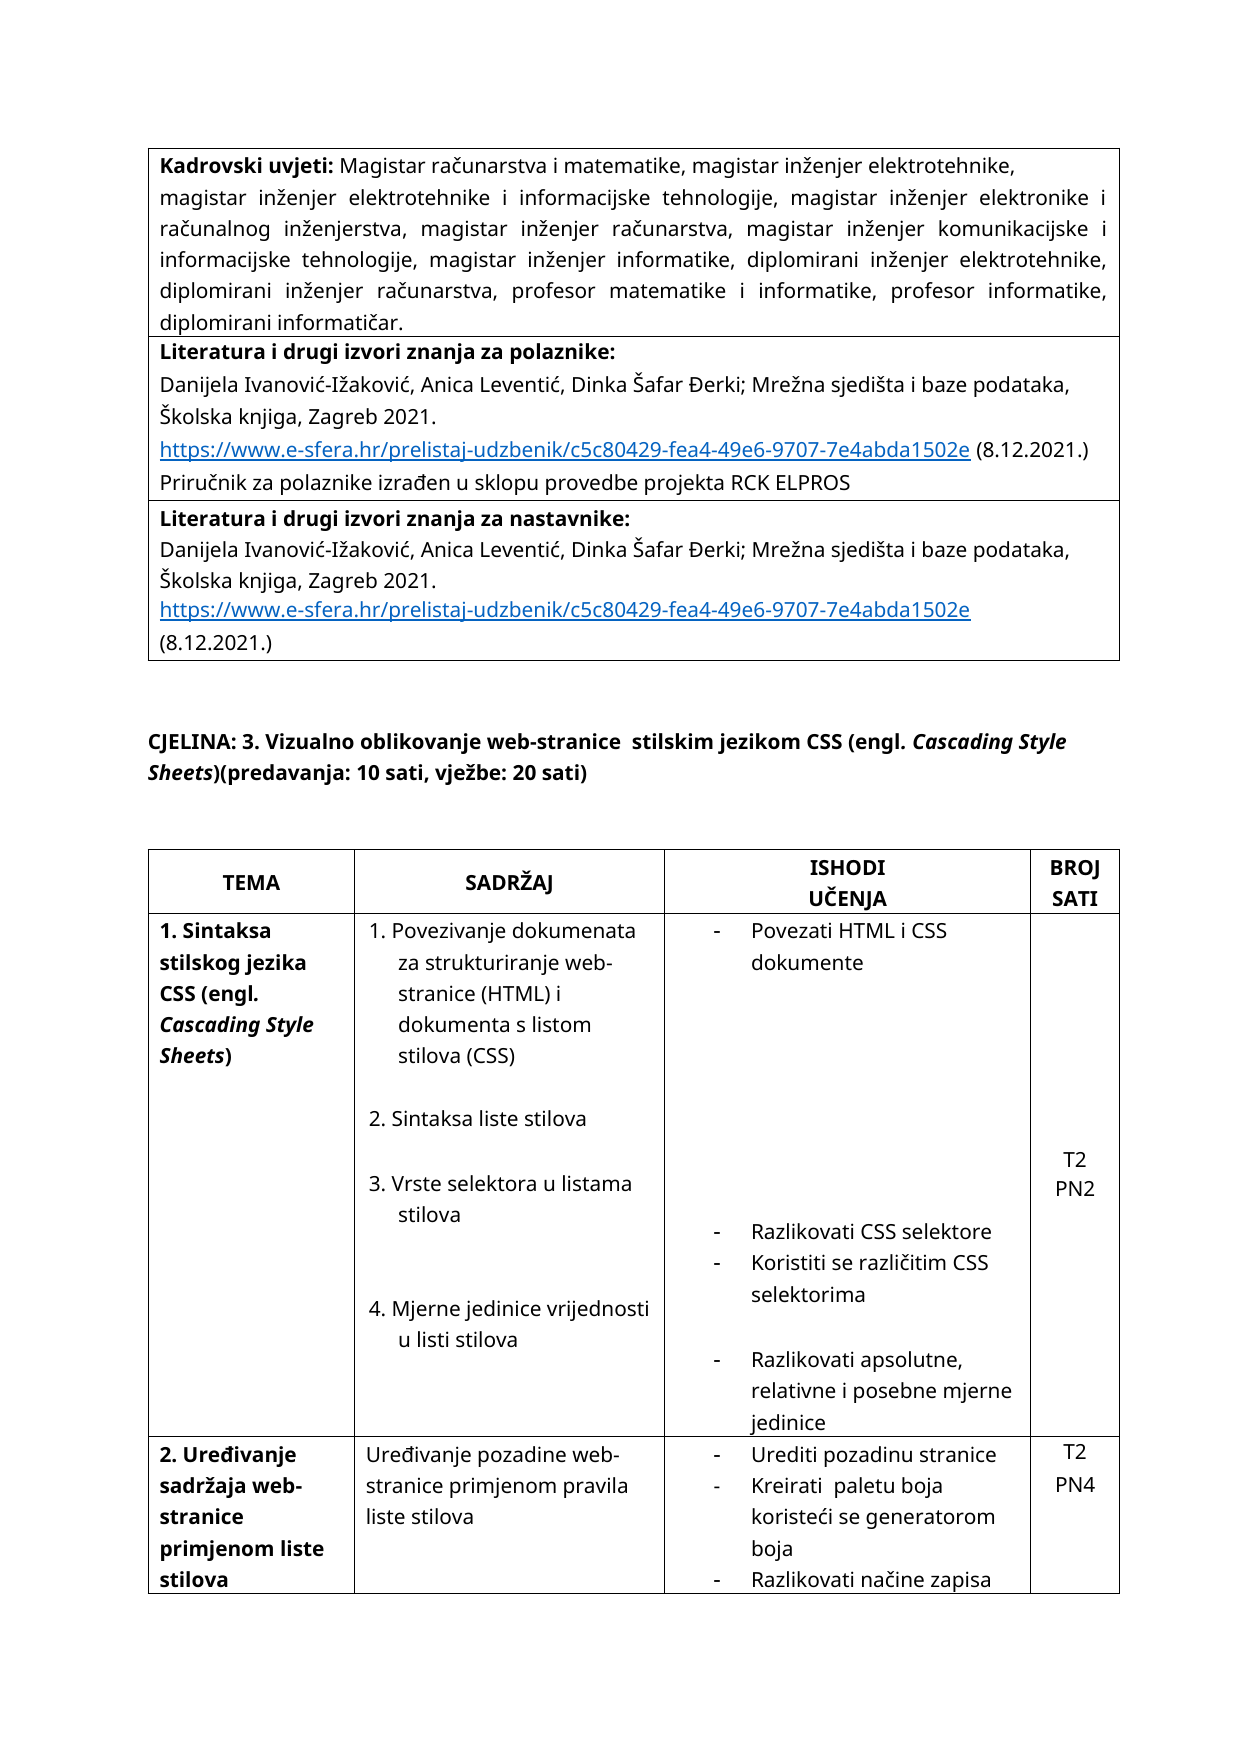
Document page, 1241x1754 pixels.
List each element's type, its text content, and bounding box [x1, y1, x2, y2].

table_header ISHODI UČENJA [665, 850, 1030, 912]
table_cell 1. Povezivanje dokumenata za strukturiranje web-stranice (HTML) i dokumenta s listom stilova (CSS) 2. Sintaksa liste stilova 3. Vrste selektora u listama stilova 4. Mjerne jedinice vrijednosti u listi stilova [355, 914, 664, 1436]
table_header TEMA [149, 850, 354, 912]
table_cell T2 PN4 [1031, 1437, 1119, 1593]
table_cell Literatura i drugi izvori znanja za nastavnike: Danijela Ivanović-Ižaković, Anica Leventić, Dinka Šafar Đerki; Mrežna sjedišta i baze podataka, Školska knjiga, Zagreb 2021. https://www.e-sfera.hr/prelistaj-udzbenik/c5c80429-fea4-49e6-9707-7e4abda1502e (8.12.2021.) [149, 501, 1119, 660]
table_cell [665, 1437, 1030, 1593]
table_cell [149, 1437, 354, 1593]
table_header SADRŽAJ [355, 850, 664, 912]
table_header BROJ SATI [1031, 850, 1119, 912]
table_cell Povezati HTML i CSS dokumente Razlikovati CSS selektore Koristiti se različitim CSS selektorima Razlikovati apsolutne, relativne i posebne mjerne jedinice [665, 914, 1030, 1436]
text CJELINA: 3. Vizualno oblikovanje web-stranice stilskim jezikom CSS (engl. Cascading Style Sheets)(predavanja: 10 sati, vježbe: 20 sati) [148, 724, 1093, 786]
table_cell T2 PN2 [1031, 914, 1119, 1436]
table_cell 1. Sintaksa stilskog jezika CSS (engl. Cascading Style Sheets) [149, 914, 354, 1436]
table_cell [355, 1437, 664, 1593]
table_cell Literatura i drugi izvori znanja za polaznike: Danijela Ivanović-Ižaković, Anica Leventić, Dinka Šafar Đerki; Mrežna sjedišta i baze podataka, Školska knjiga, Zagreb 2021. https://www.e-sfera.hr/prelistaj-udzbenik/c5c80429-fea4-49e6-9707-7e4abda1502e (8.12.2021.) Priručnik za polaznike izrađen u sklopu provedbe projekta RCK ELPROS [149, 337, 1119, 500]
table_cell Kadrovski uvjeti: Magistar računarstva i matematike, magistar inženjer elektrotehnike, magistar inženjer elektrotehnike i informacijske tehnologije, magistar inženjer elektronike i računalnog inženjerstva, magistar inženjer računarstva, magistar inženjer komunikacijske i informacijske tehnologije, magistar inženjer informatike, diplomirani inženjer elektrotehnike, diplomirani inženjer računarstva, profesor matematike i informatike, profesor informatike, diplomirani informatičar. [149, 149, 1119, 336]
